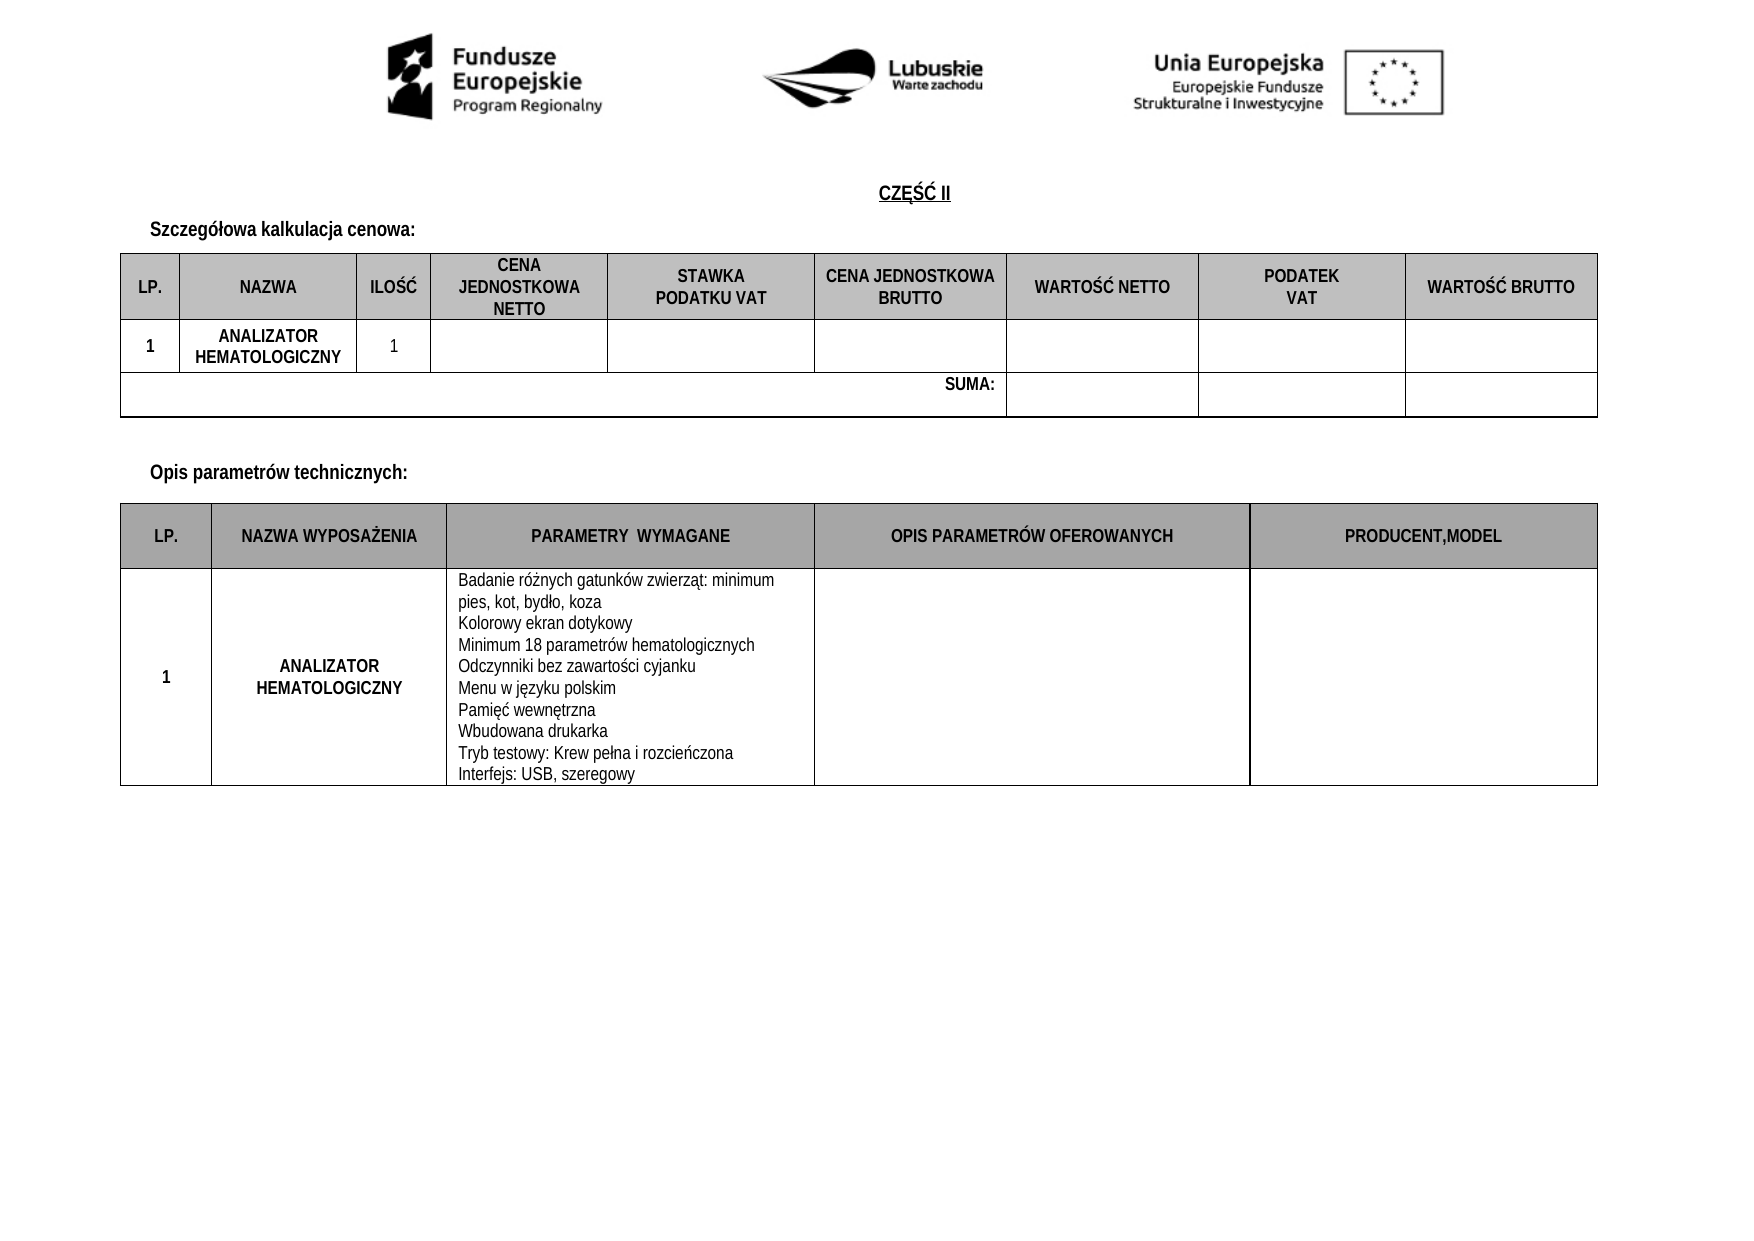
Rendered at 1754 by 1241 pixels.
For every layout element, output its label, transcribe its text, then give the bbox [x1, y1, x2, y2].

table_header NAZWA WYPOSAŻENIA [212, 504, 446, 568]
table_cell [1406, 320, 1597, 372]
table_header STAWKA PODATKU VAT [608, 254, 814, 319]
table_cell ANALIZATOR HEMATOLOGICZNY [212, 569, 446, 785]
table_header PODATEK VAT [1199, 254, 1405, 319]
table_cell [431, 320, 607, 372]
table_header PRODUCENT,MODEL [1251, 504, 1597, 568]
table_cell [1406, 373, 1597, 416]
table_header LP. [121, 504, 211, 568]
table_header NAZWA [180, 254, 356, 319]
table_cell Badanie różnych gatunków zwierząt: minimum pies, kot, bydło, koza Kolorowy ekran dotykowy Minimum 18 parametrów hematologicznych Odczynniki bez zawartości cyjanku Menu w języku polskim Pamięć wewnętrzna Wbudowana drukarka Tryb testowy: Krew pełna i rozcieńczona Interfejs: USB, szeregowy [447, 569, 814, 785]
table_cell [1007, 373, 1198, 416]
table_cell [1199, 320, 1405, 372]
table_cell [608, 320, 814, 372]
table_cell 1 [121, 569, 211, 785]
table_header OPIS PARAMETRÓW OFEROWANYCH [815, 504, 1249, 568]
table_header CENA JEDNOSTKOWA NETTO [431, 254, 607, 319]
table_cell [815, 320, 1006, 372]
text Opis parametrów technicznych: [150, 460, 1679, 484]
table_cell [1007, 320, 1198, 372]
table_cell ANALIZATOR HEMATOLOGICZNY [180, 320, 356, 372]
table_header PARAMETRY WYMAGANE [447, 504, 814, 568]
table_cell 1 [357, 320, 430, 372]
table_header ILOŚĆ [357, 254, 430, 319]
table_header CENA JEDNOSTKOWA BRUTTO [815, 254, 1006, 319]
table_header WARTOŚĆ NETTO [1007, 254, 1198, 319]
table_cell [1199, 373, 1405, 416]
table_cell [815, 569, 1249, 785]
text Szczegółowa kalkulacja cenowa: [150, 217, 1679, 241]
table_cell 1 [121, 320, 179, 372]
table_cell [1251, 569, 1597, 785]
table_header WARTOŚĆ BRUTTO [1406, 254, 1597, 319]
text CZĘŚĆ II [150, 180, 1679, 204]
table_cell SUMA: [121, 373, 1006, 416]
table_header LP. [121, 254, 179, 319]
